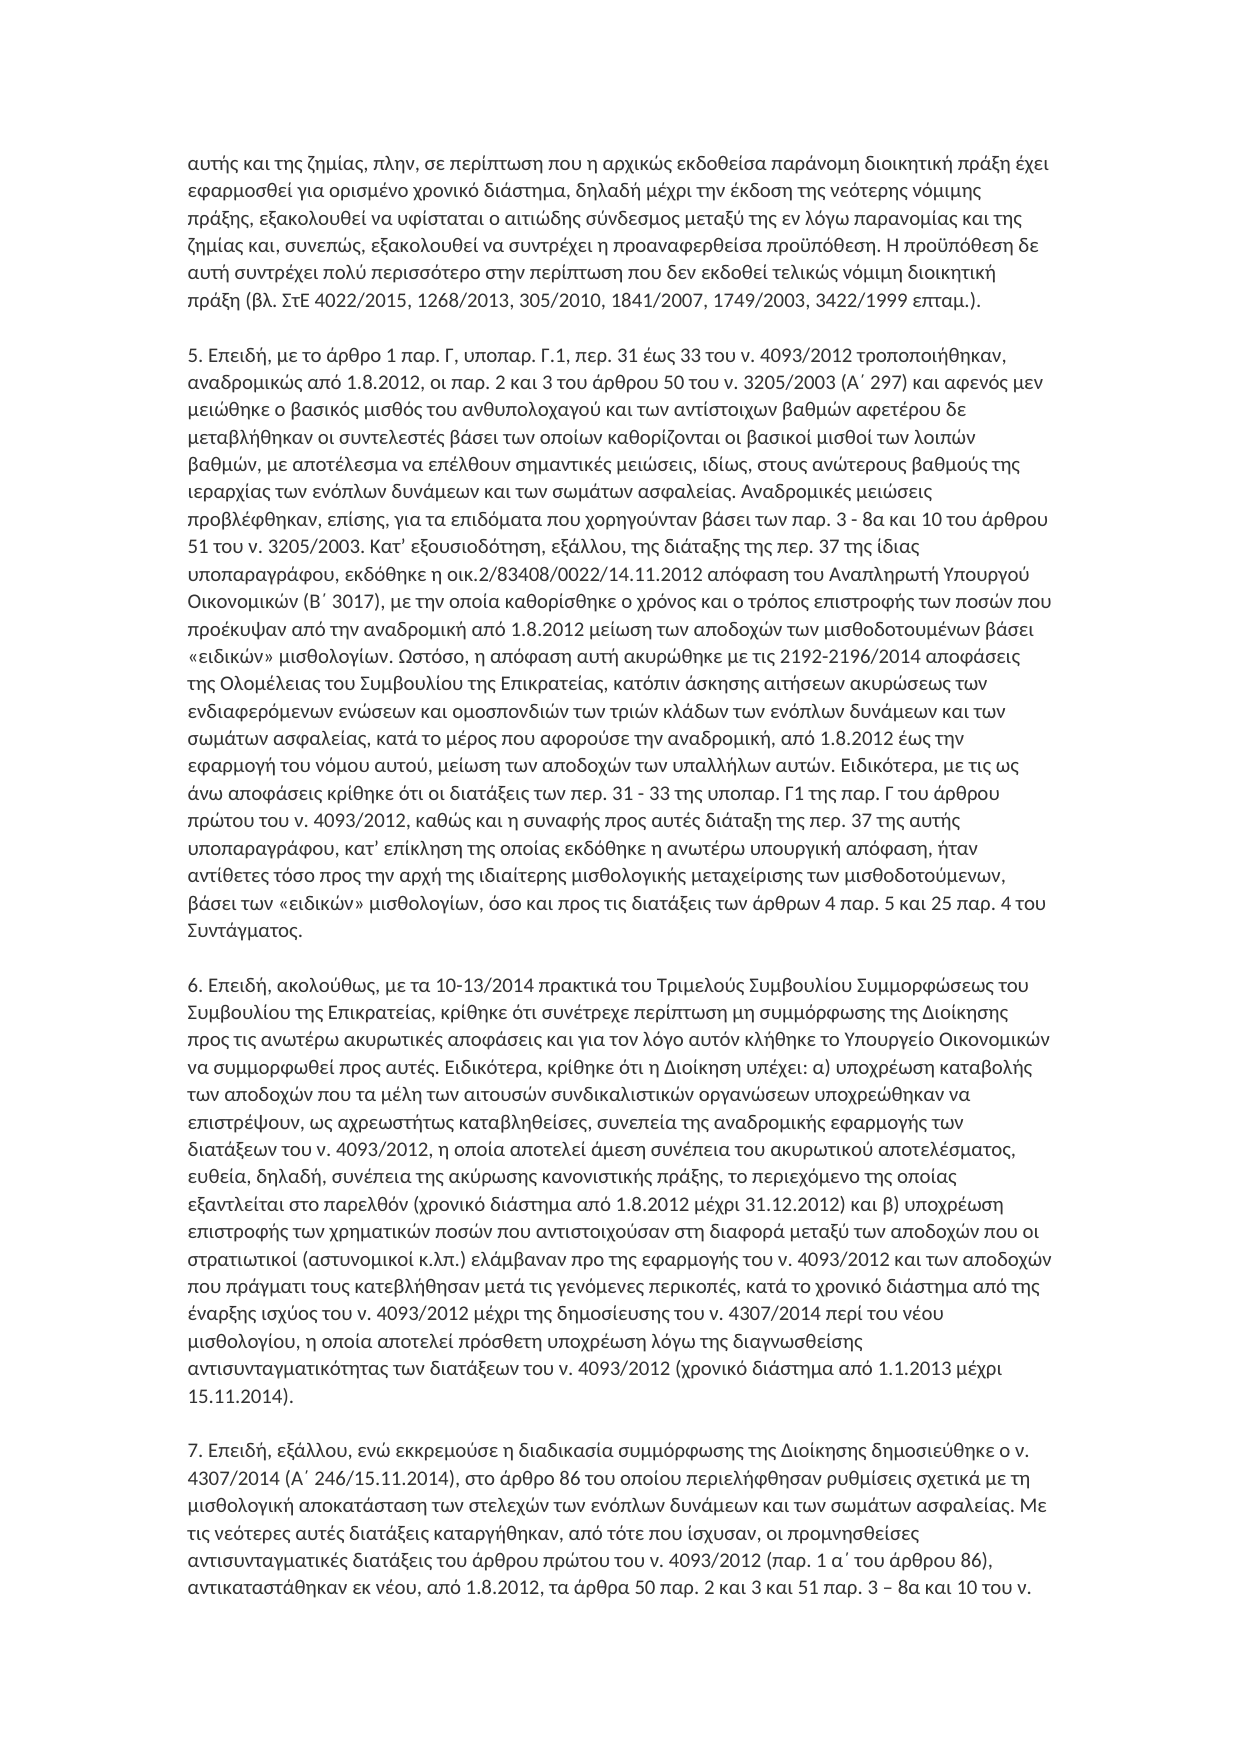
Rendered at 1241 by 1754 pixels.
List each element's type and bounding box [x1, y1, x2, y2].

text [187, 150, 1053, 1600]
